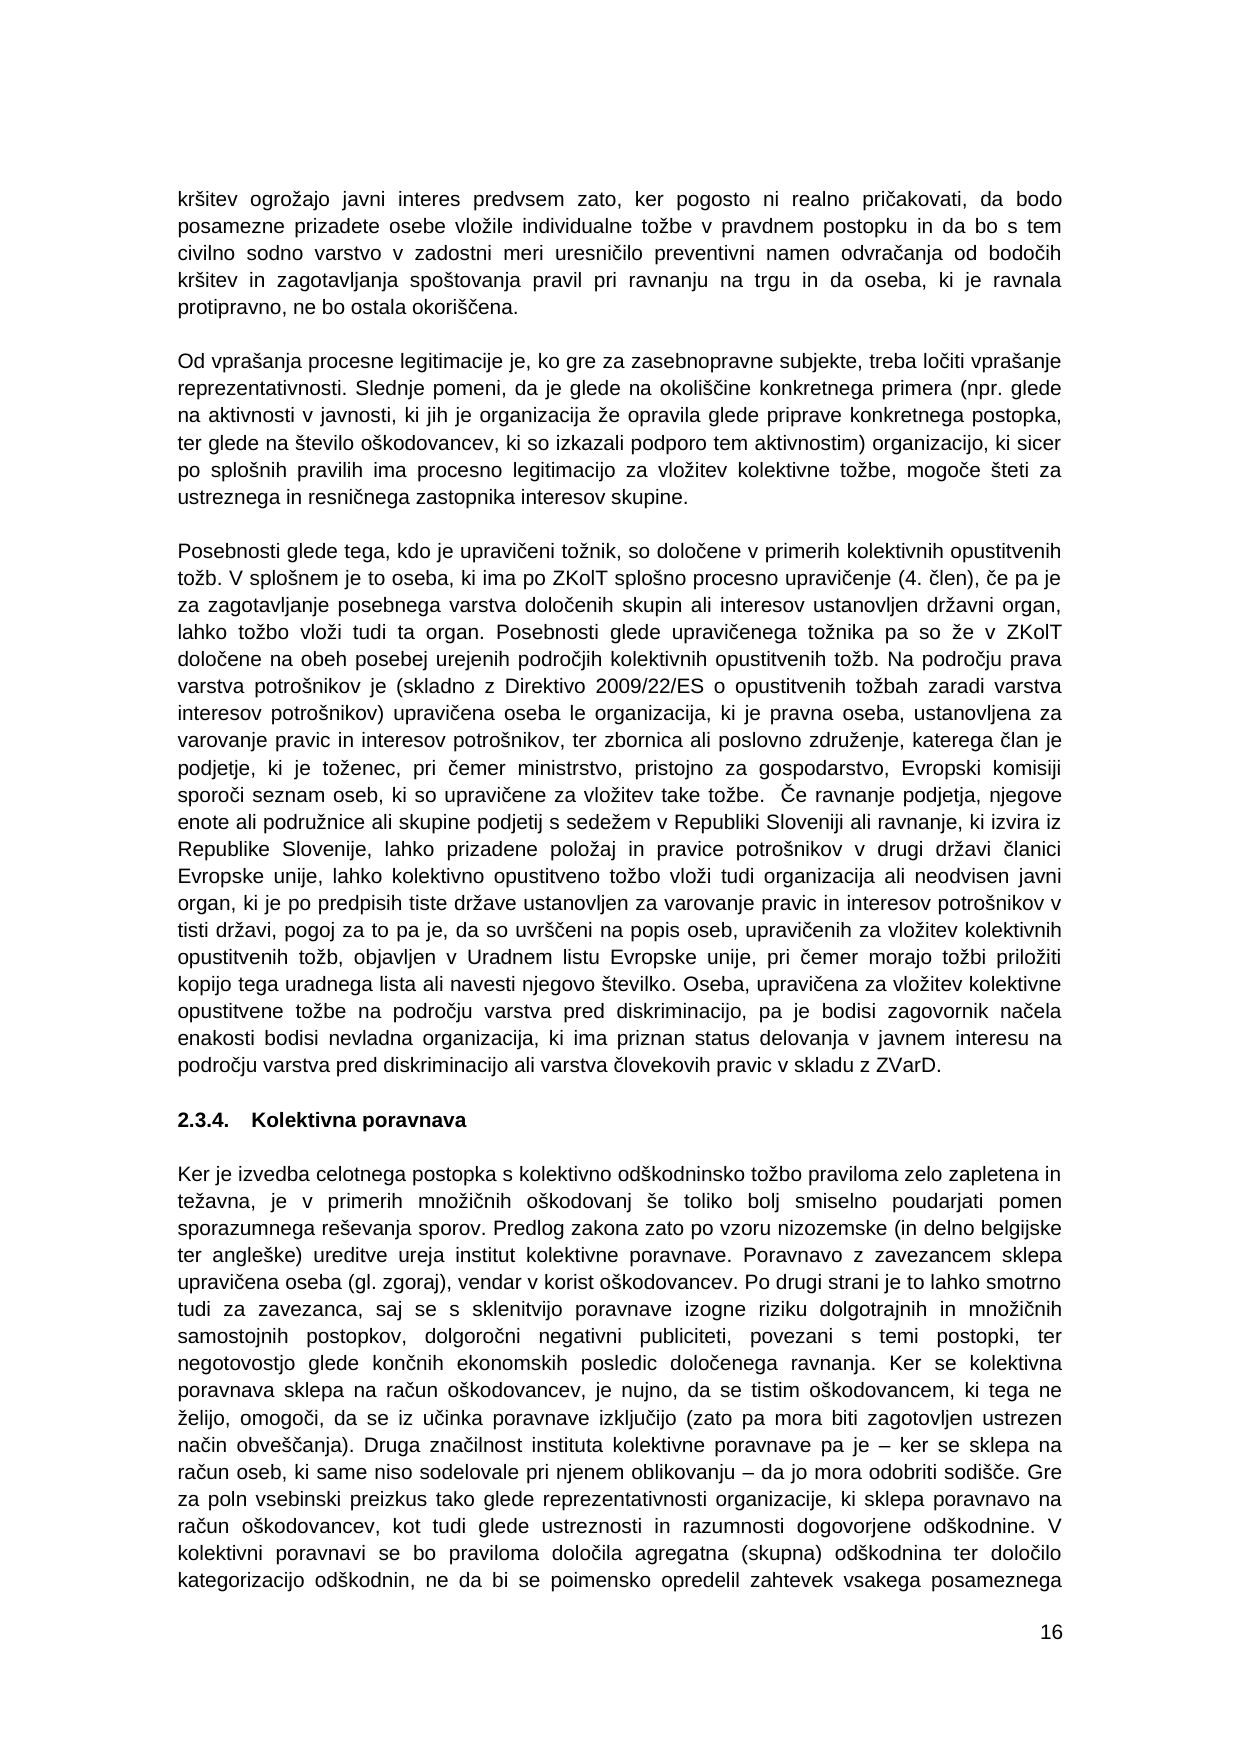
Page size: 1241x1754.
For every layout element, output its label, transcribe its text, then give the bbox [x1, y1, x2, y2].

text 2.3.4. Kolektivna poravnava [177, 1105, 1063, 1132]
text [177, 184, 1063, 320]
text Od vprašanja procesne legitimacije je, ko gre za zasebnopravne subjekte, treba ločiti vprašanje reprezentativnosti. Slednje pomeni, da je glede na okoliščine konkretnega primera (npr. glede na aktivnosti v javnosti, ki jih je organizacija že opravila glede priprave konkretnega postopka, ter glede na število oškodovancev, ki so izkazali podporo tem aktivnostim) organizacijo, ki sicer po splošnih pravilih ima procesno legitimacijo za vložitev kolektivne tožbe, mogoče šteti za ustreznega in resničnega zastopnika interesov skupine. [177, 347, 1063, 509]
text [177, 1159, 1063, 1593]
text Posebnosti glede tega, kdo je upravičeni tožnik, so določene v primerih kolektivnih opustitvenih tožb. V splošnem je to oseba, ki ima po ZKolT splošno procesno upravičenje (4. člen), če pa je za zagotavljanje posebnega varstva določenih skupin ali interesov ustanovljen državni organ, lahko tožbo vloži tudi ta organ. Posebnosti glede upravičenega tožnika pa so že v ZKolT določene na obeh posebej urejenih področjih kolektivnih opustitvenih tožb. Na področju prava varstva potrošnikov je (skladno z Direktivo 2009/22/ES o opustitvenih tožbah zaradi varstva interesov potrošnikov) upravičena oseba le organizacija, ki je pravna oseba, ustanovljena za varovanje pravic in interesov potrošnikov, ter zbornica ali poslovno združenje, katerega član je podjetje, ki je toženec, pri čemer ministrstvo, pristojno za gospodarstvo, Evropski komisiji sporoči seznam oseb, ki so upravičene za vložitev take tožbe. Če ravnanje podjetja, njegove enote ali podružnice ali skupine podjetij s sedežem v Republiki Sloveniji ali ravnanje, ki izvira iz Republike Slovenije, lahko prizadene položaj in pravice potrošnikov v drugi državi članici Evropske unije, lahko kolektivno opustitveno tožbo vloži tudi organizacija ali neodvisen javni organ, ki je po predpisih tiste države ustanovljen za varovanje pravic in interesov potrošnikov v tisti državi, pogoj za to pa je, da so uvrščeni na popis oseb, upravičenih za vložitev kolektivnih opustitvenih tožb, objavljen v Uradnem listu Evropske unije, pri čemer morajo tožbi priložiti kopijo tega uradnega lista ali navesti njegovo številko. Oseba, upravičena za vložitev kolektivne opustitvene tožbe na področju varstva pred diskriminacijo, pa je bodisi zagovornik načela enakosti bodisi nevladna organizacija, ki ima priznan status delovanja v javnem interesu na področju varstva pred diskriminacijo ali varstva človekovih pravic v skladu z ZVarD. [177, 537, 1063, 1078]
